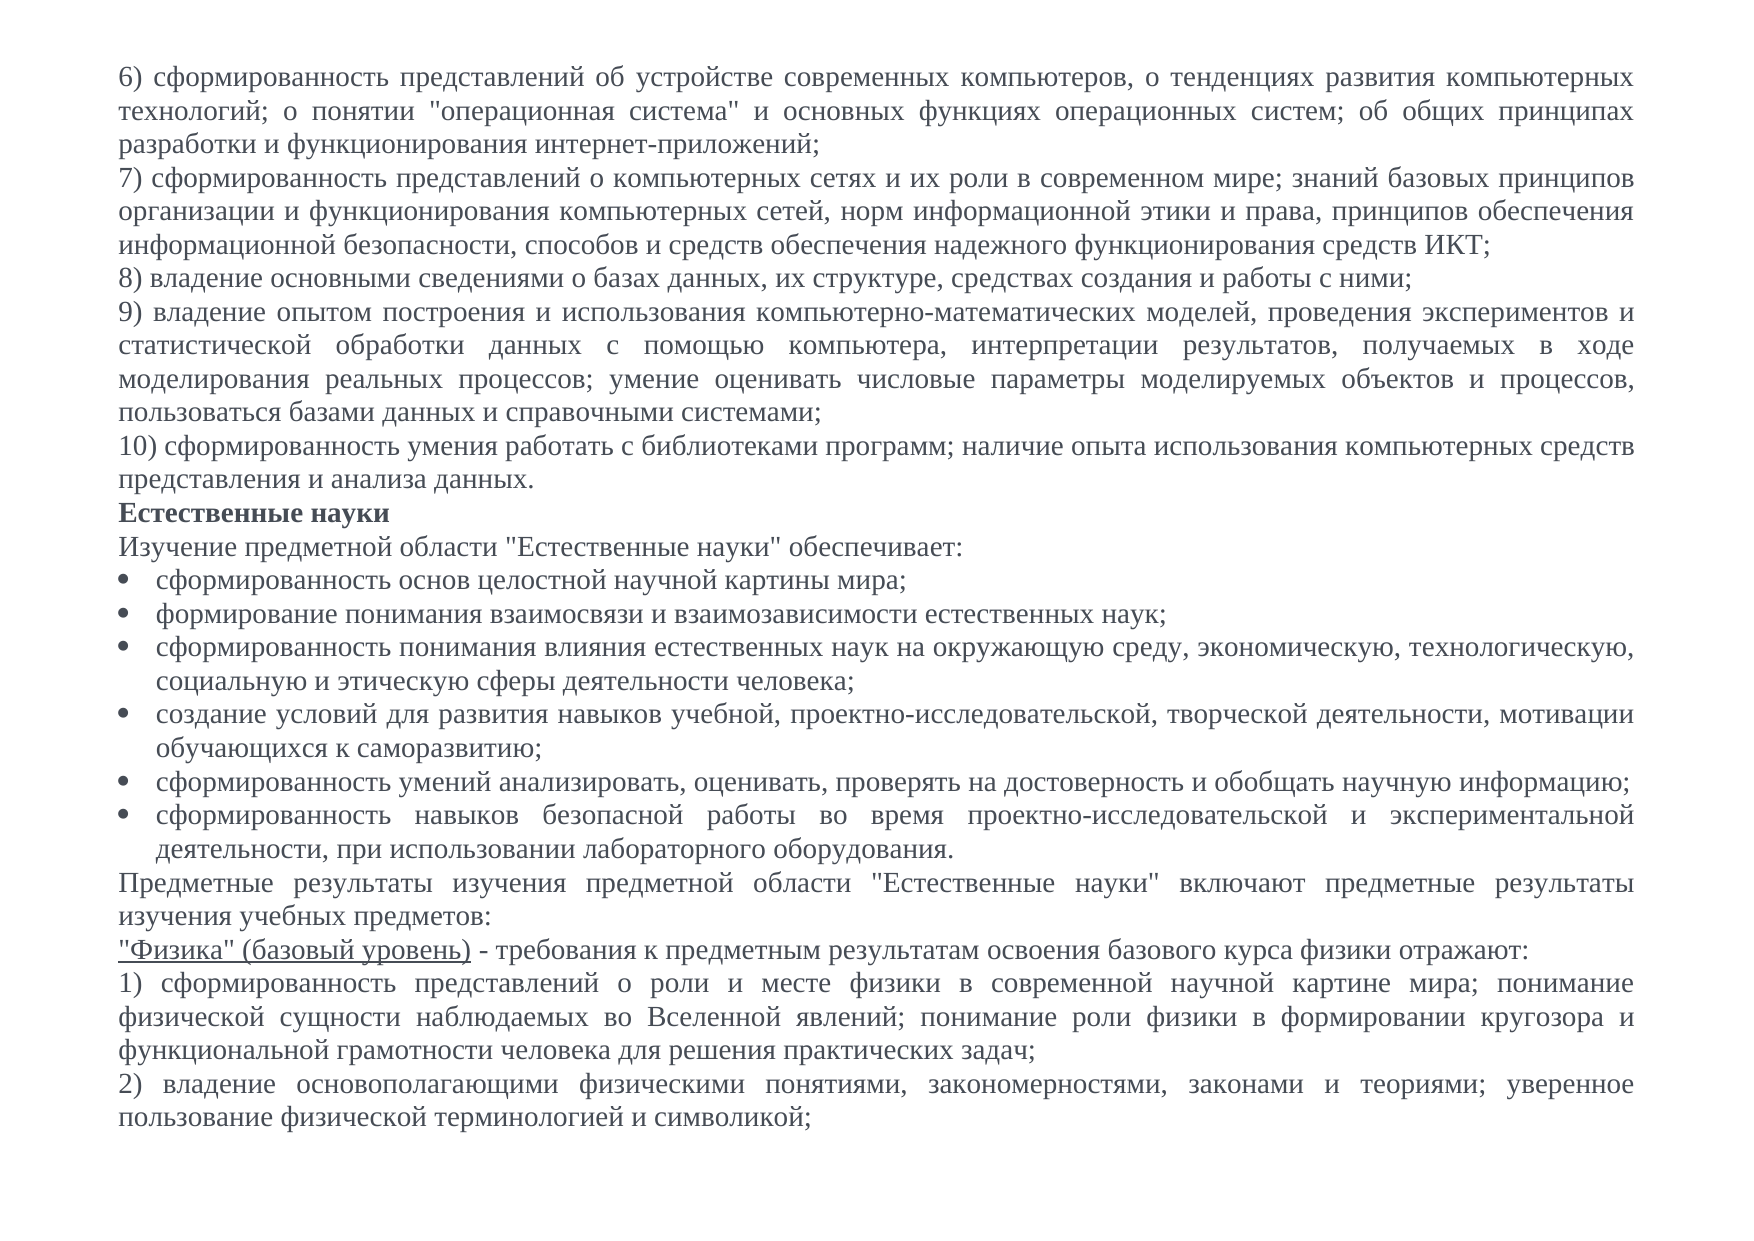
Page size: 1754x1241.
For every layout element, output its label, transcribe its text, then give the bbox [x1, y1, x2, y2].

text "Физика" (базовый уровень) - требования к предметным результатам освоения базового курса физики отражают: [118, 932, 1636, 965]
list сформированность понимания влияния естественных наук на окружающую среду, экономическую, технологическую, социальную и этическую сферы деятельности человека; [118, 629, 1636, 697]
text 8) владение основными сведениями о базах данных, их структуре, средствах создания и работы с ними; [118, 260, 1636, 294]
list сформированность навыков безопасной работы во время проектно-исследовательской и экспериментальной деятельности, при использовании лабораторного оборудования. [118, 797, 1636, 865]
text 10) сформированность умения работать с библиотеками программ; наличие опыта использования компьютерных средств представления и анализа данных. [118, 428, 1636, 495]
list сформированность основ целостной научной картины мира; [118, 562, 1636, 596]
text Изучение предметной области "Естественные науки" обеспечивает: [118, 529, 1636, 562]
text Естественные науки [118, 495, 1636, 529]
text 6) сформированность представлений об устройстве современных компьютеров, о тенденциях развития компьютерных технологий; о понятии "операционная система" и основных функциях операционных систем; об общих принципах разработки и функционирования интернет-приложений; [118, 59, 1636, 160]
text 2) владение основополагающими физическими понятиями, закономерностями, законами и теориями; уверенное пользование физической терминологией и символикой; [118, 1066, 1636, 1133]
list формирование понимания взаимосвязи и взаимозависимости естественных наук; [118, 596, 1636, 629]
text 7) сформированность представлений о компьютерных сетях и их роли в современном мире; знаний базовых принципов организации и функционирования компьютерных сетей, норм информационной этики и права, принципов обеспечения информационной безопасности, способов и средств обеспечения надежного функционирования средств ИКТ; [118, 160, 1636, 260]
list сформированность умений анализировать, оценивать, проверять на достоверность и обобщать научную информацию; [118, 764, 1636, 797]
text Предметные результаты изучения предметной области "Естественные науки" включают предметные результаты изучения учебных предметов: [118, 865, 1636, 932]
text 1) сформированность представлений о роли и месте физики в современной научной картине мира; понимание физической сущности наблюдаемых во Вселенной явлений; понимание роли физики в формировании кругозора и функциональной грамотности человека для решения практических задач; [118, 965, 1636, 1066]
text 9) владение опытом построения и использования компьютерно-математических моделей, проведения экспериментов и статистической обработки данных с помощью компьютера, интерпретации результатов, получаемых в ходе моделирования реальных процессов; умение оценивать числовые параметры моделируемых объектов и процессов, пользоваться базами данных и справочными системами; [118, 294, 1636, 428]
list создание условий для развития навыков учебной, проектно-исследовательской, творческой деятельности, мотивации обучающихся к саморазвитию; [118, 697, 1636, 764]
